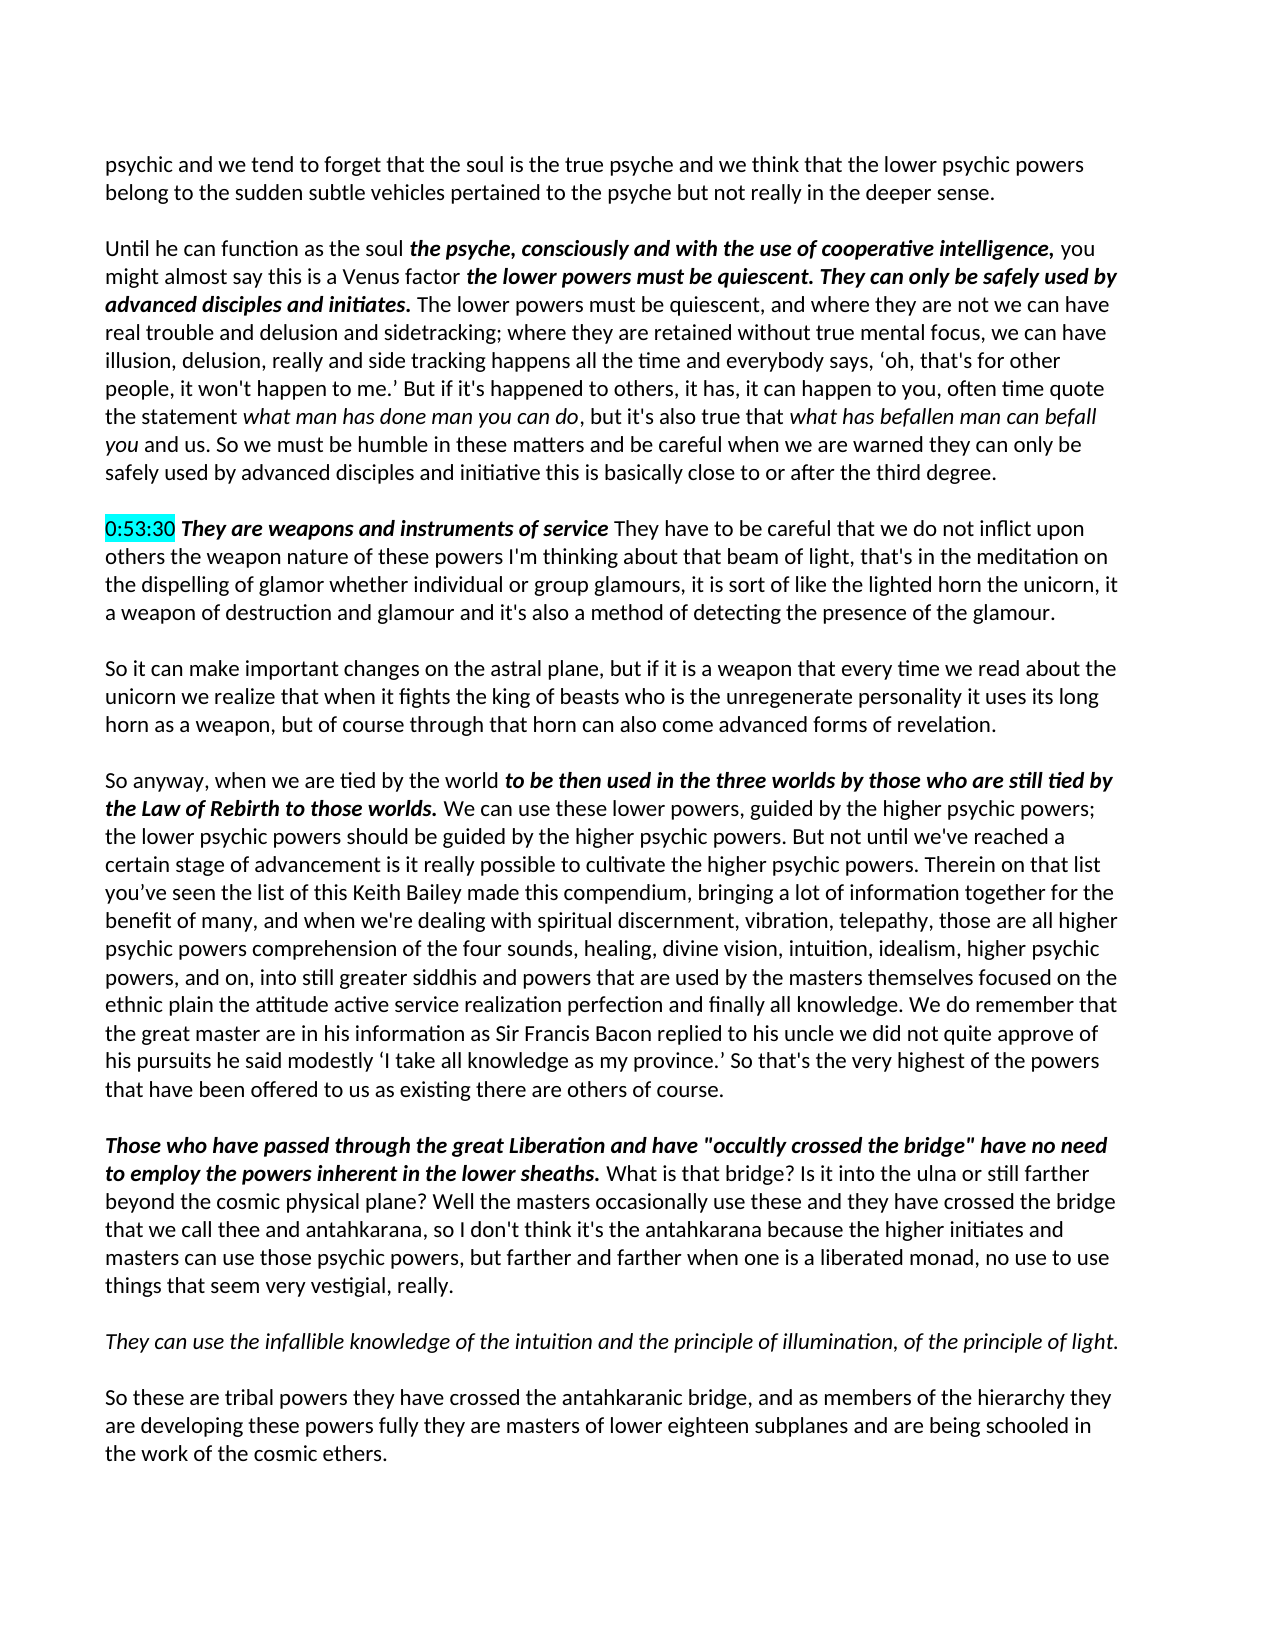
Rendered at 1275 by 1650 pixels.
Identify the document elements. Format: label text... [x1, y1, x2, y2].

text So these are tribal powers they have crossed the antahkaranic bridge, and as members of the hierarchy they are developing these powers fully they are masters of lower eighteen subplanes and are being schooled in the work of the cosmic ethers. [105, 1383, 1125, 1467]
text So it can make important changes on the astral plane, but if it is a weapon that every time we read about the unicorn we realize that when it fights the king of beasts who is the unregenerate personality it uses its long horn as a weapon, but of course through that horn can also come advanced forms of revelation. [105, 654, 1125, 738]
text Those who have passed through the great Liberation and have "occultly crossed the bridge" have no need to employ the powers inherent in the lower sheaths. What is that bridge? Is it into the ulna or still farther beyond the cosmic physical plane? Well the masters occasionally use these and they have crossed the bridge that we call thee and antahkarana, so I don't think it's the antahkarana because the higher initiates and masters can use those psychic powers, but farther and farther when one is a liberated monad, no use to use things that seem very vestigial, really. [105, 1131, 1125, 1299]
text 0:53:30 They are weapons and instruments of service They have to be careful that we do not inflict upon others the weapon nature of these powers I'm thinking about that beam of light, that's in the meditation on the dispelling of glamor whether individual or group glamours, it is sort of like the lighted horn the unicorn, it a weapon of destruction and glamour and it's also a method of detecting the presence of the glamour. [105, 514, 1125, 626]
text They can use the infallible knowledge of the intuition and the principle of illumination, of the principle of light. [105, 1327, 1125, 1355]
text Until he can function as the soul the psyche, consciously and with the use of cooperative intelligence, you might almost say this is a Venus factor the lower powers must be quiescent. They can only be safely used by advanced disciples and initiates. The lower powers must be quiescent, and where they are not we can have real trouble and delusion and sidetracking; where they are retained without true mental focus, we can have illusion, delusion, really and side tracking happens all the time and everybody says, ‘oh, that's for other people, it won't happen to me.’ But if it's happened to others, it has, it can happen to you, often time quote the statement what man has done man you can do, but it's also true that what has befallen man can befall you and us. So we must be humble in these matters and be careful when we are warned they can only be safely used by advanced disciples and initiative this is basically close to or after the third degree. [105, 234, 1125, 486]
text So anyway, when we are tied by the world to be then used in the three worlds by those who are still tied by the Law of Rebirth to those worlds. We can use these lower powers, guided by the higher psychic powers; the lower psychic powers should be guided by the higher psychic powers. But not until we've reached a certain stage of advancement is it really possible to cultivate the higher psychic powers. Therein on that list you’ve seen the list of this Keith Bailey made this compendium, bringing a lot of information together for the benefit of many, and when we're dealing with spiritual discernment, vibration, telepathy, those are all higher psychic powers comprehension of the four sounds, healing, divine vision, intuition, idealism, higher psychic powers, and on, into still greater siddhis and powers that are used by the masters themselves focused on the ethnic plain the attitude active service realization perfection and finally all knowledge. We do remember that the great master are in his information as Sir Francis Bacon replied to his uncle we did not quite approve of his pursuits he said modestly ‘I take all knowledge as my province.’ So that's the very highest of the powers that have been offered to us as existing there are others of course. [105, 766, 1125, 1103]
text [105, 150, 1125, 206]
